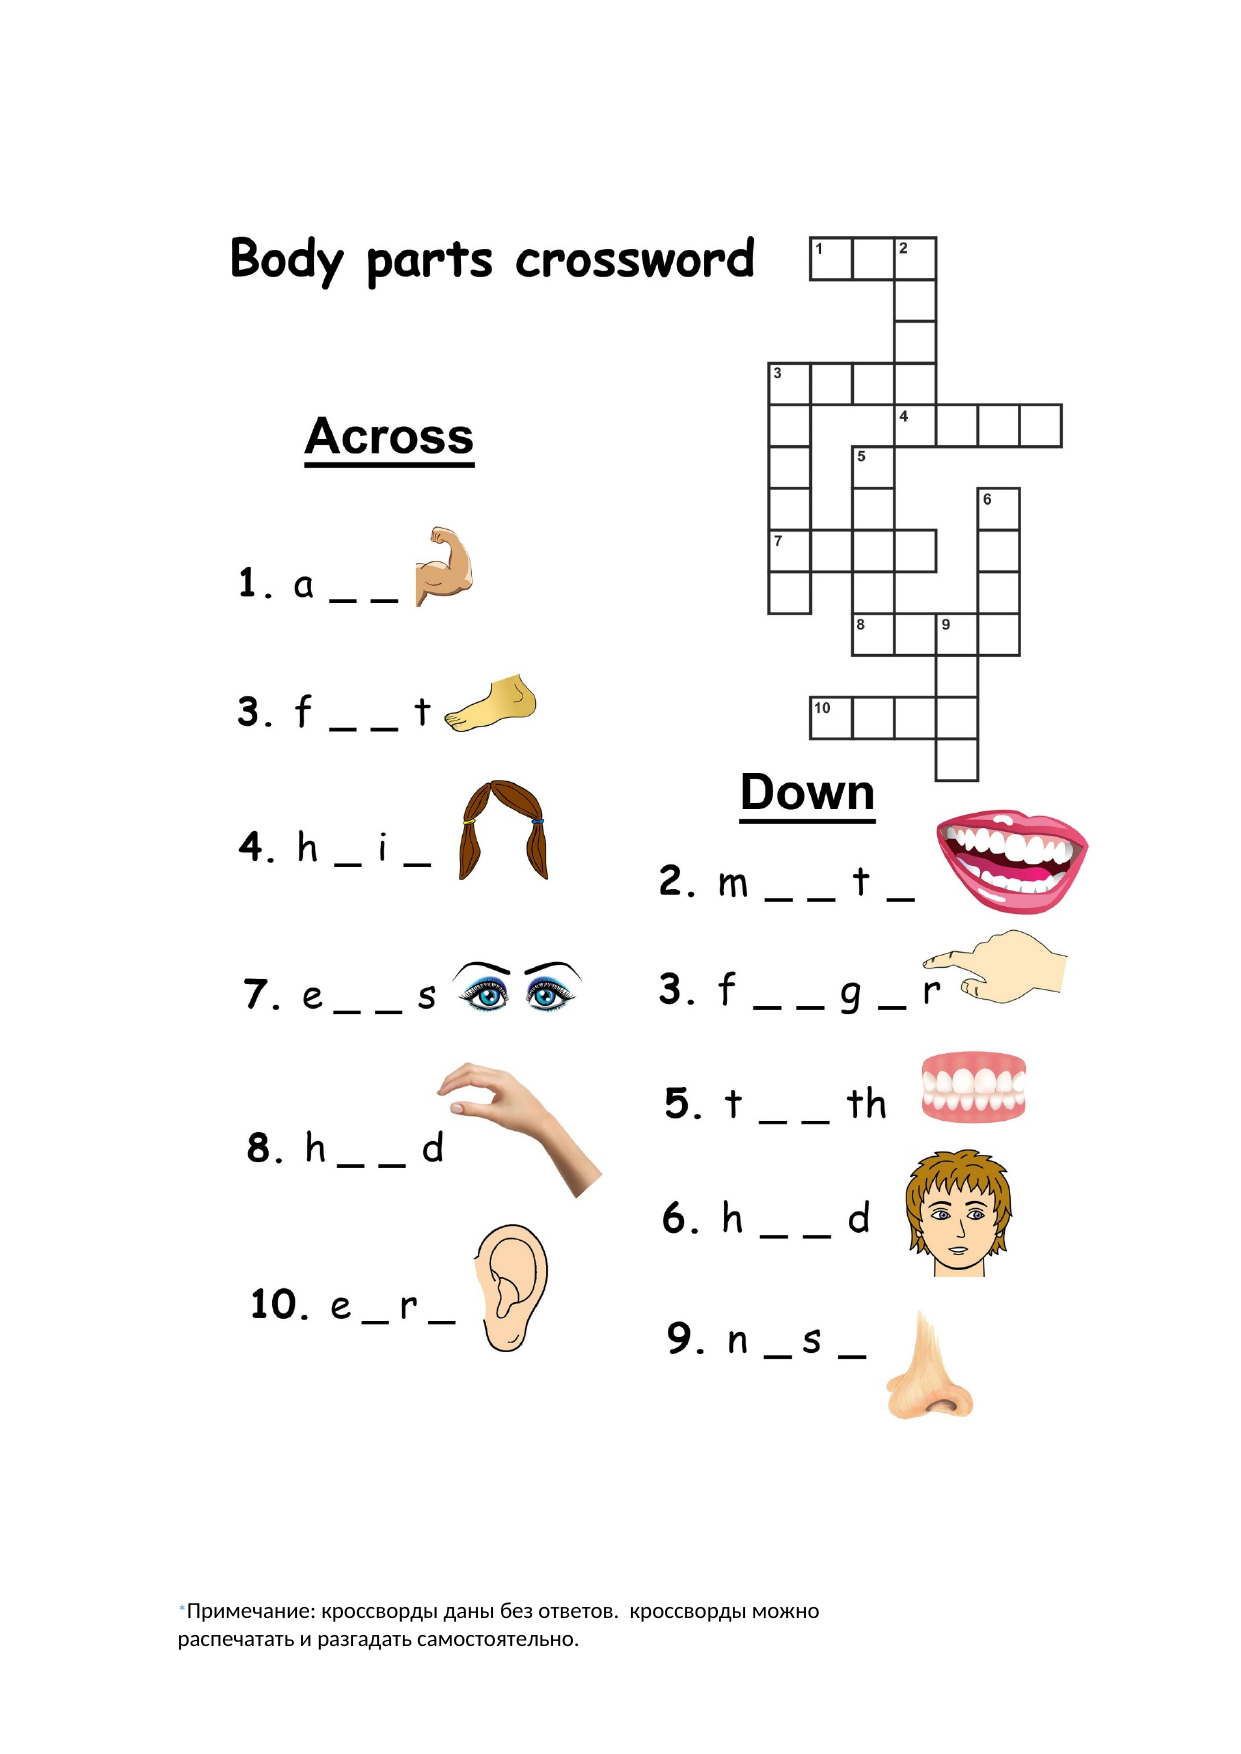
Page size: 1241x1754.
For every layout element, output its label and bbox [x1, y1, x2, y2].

picture [220, 189, 1109, 1500]
